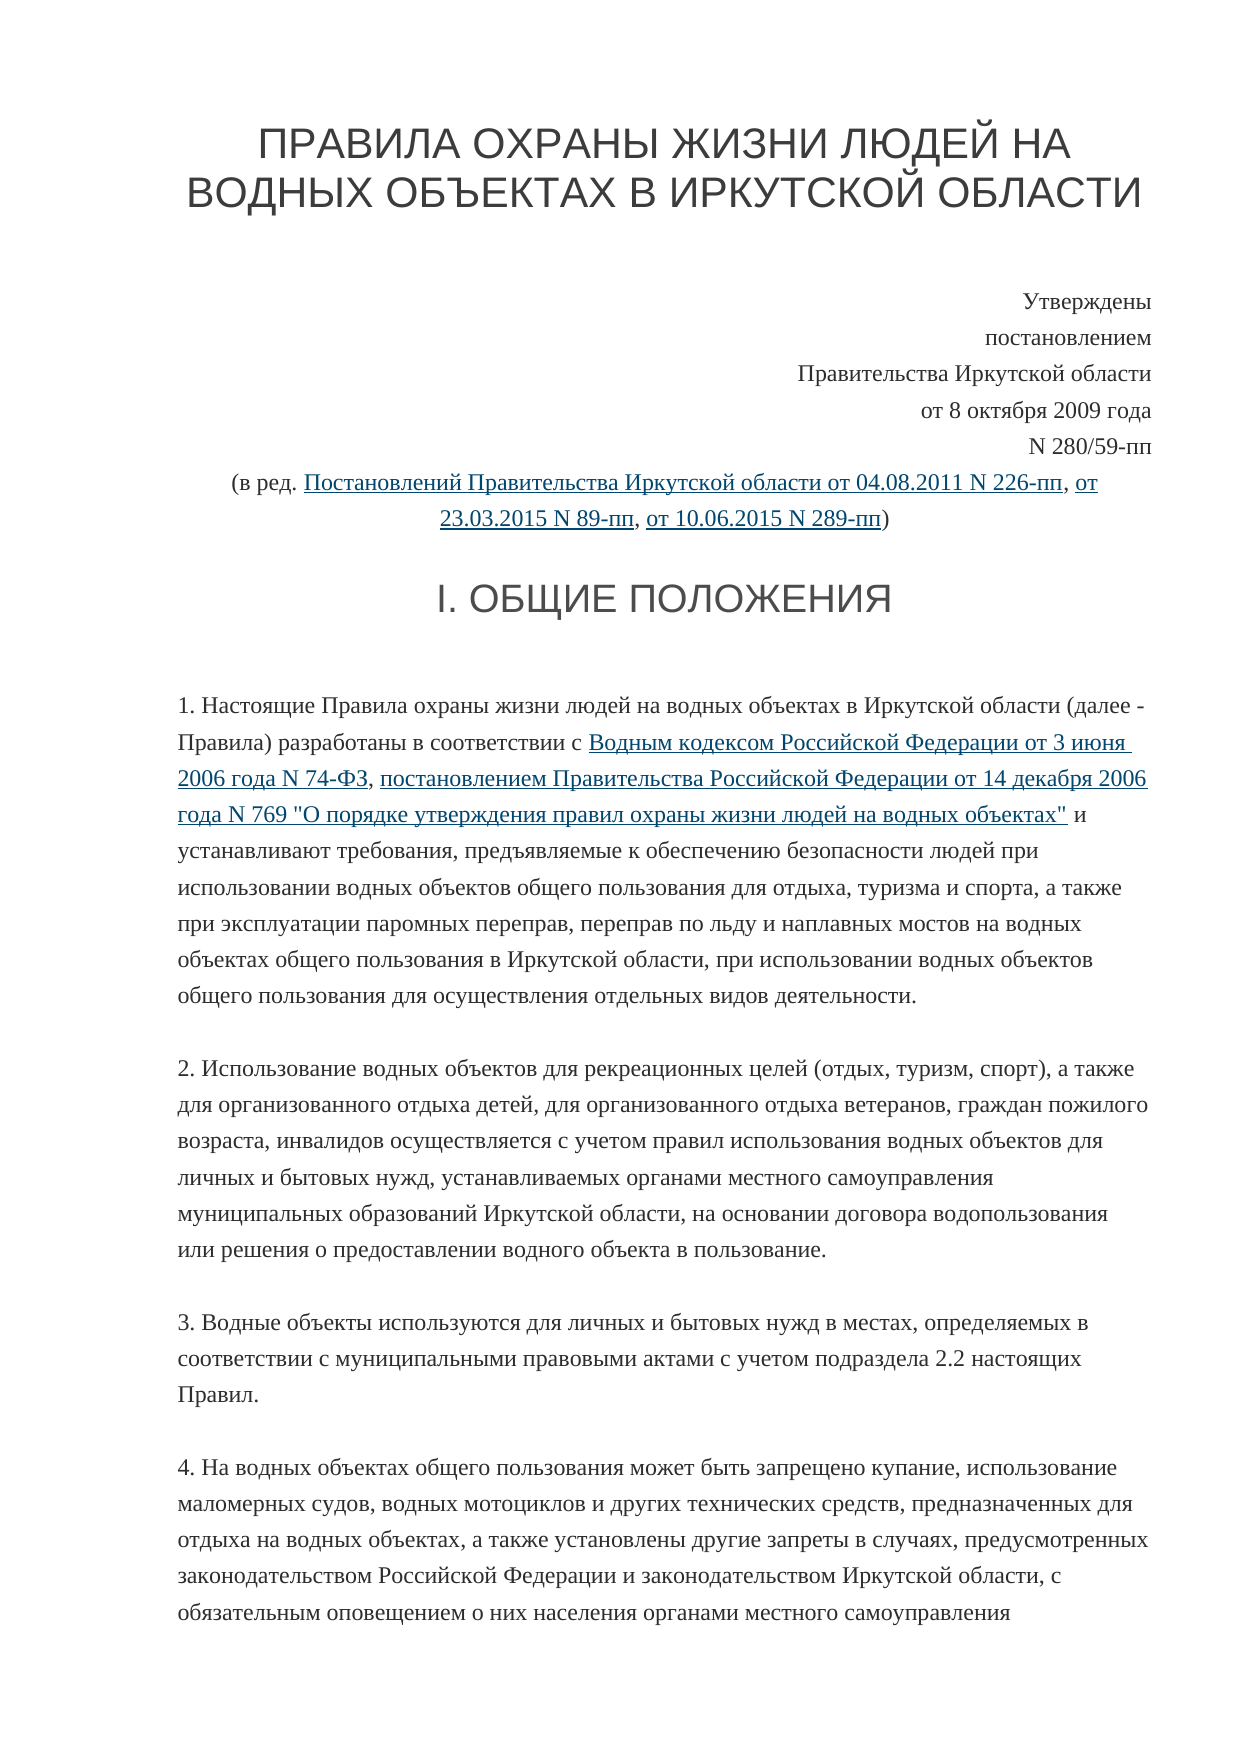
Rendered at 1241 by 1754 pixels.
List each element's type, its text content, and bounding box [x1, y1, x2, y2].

text Утверждены постановлением Правительства Иркутской области от 8 октября 2009 года N 280/59-пп [177, 242, 1152, 459]
text I. ОБЩИЕ ПОЛОЖЕНИЯ [177, 575, 1152, 621]
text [177, 647, 1152, 1625]
text ПРАВИЛА ОХРАНЫ ЖИЗНИ ЛЮДЕЙ НА ВОДНЫХ ОБЪЕКТАХ В ИРКУТСКОЙ ОБЛАСТИ [177, 118, 1152, 216]
text (в ред. Постановлений Правительства Иркутской области от 04.08.2011 N 226-пп, от 23.03.2015 N 89-пп, от 10.06.2015 N 289-пп) [177, 459, 1152, 532]
